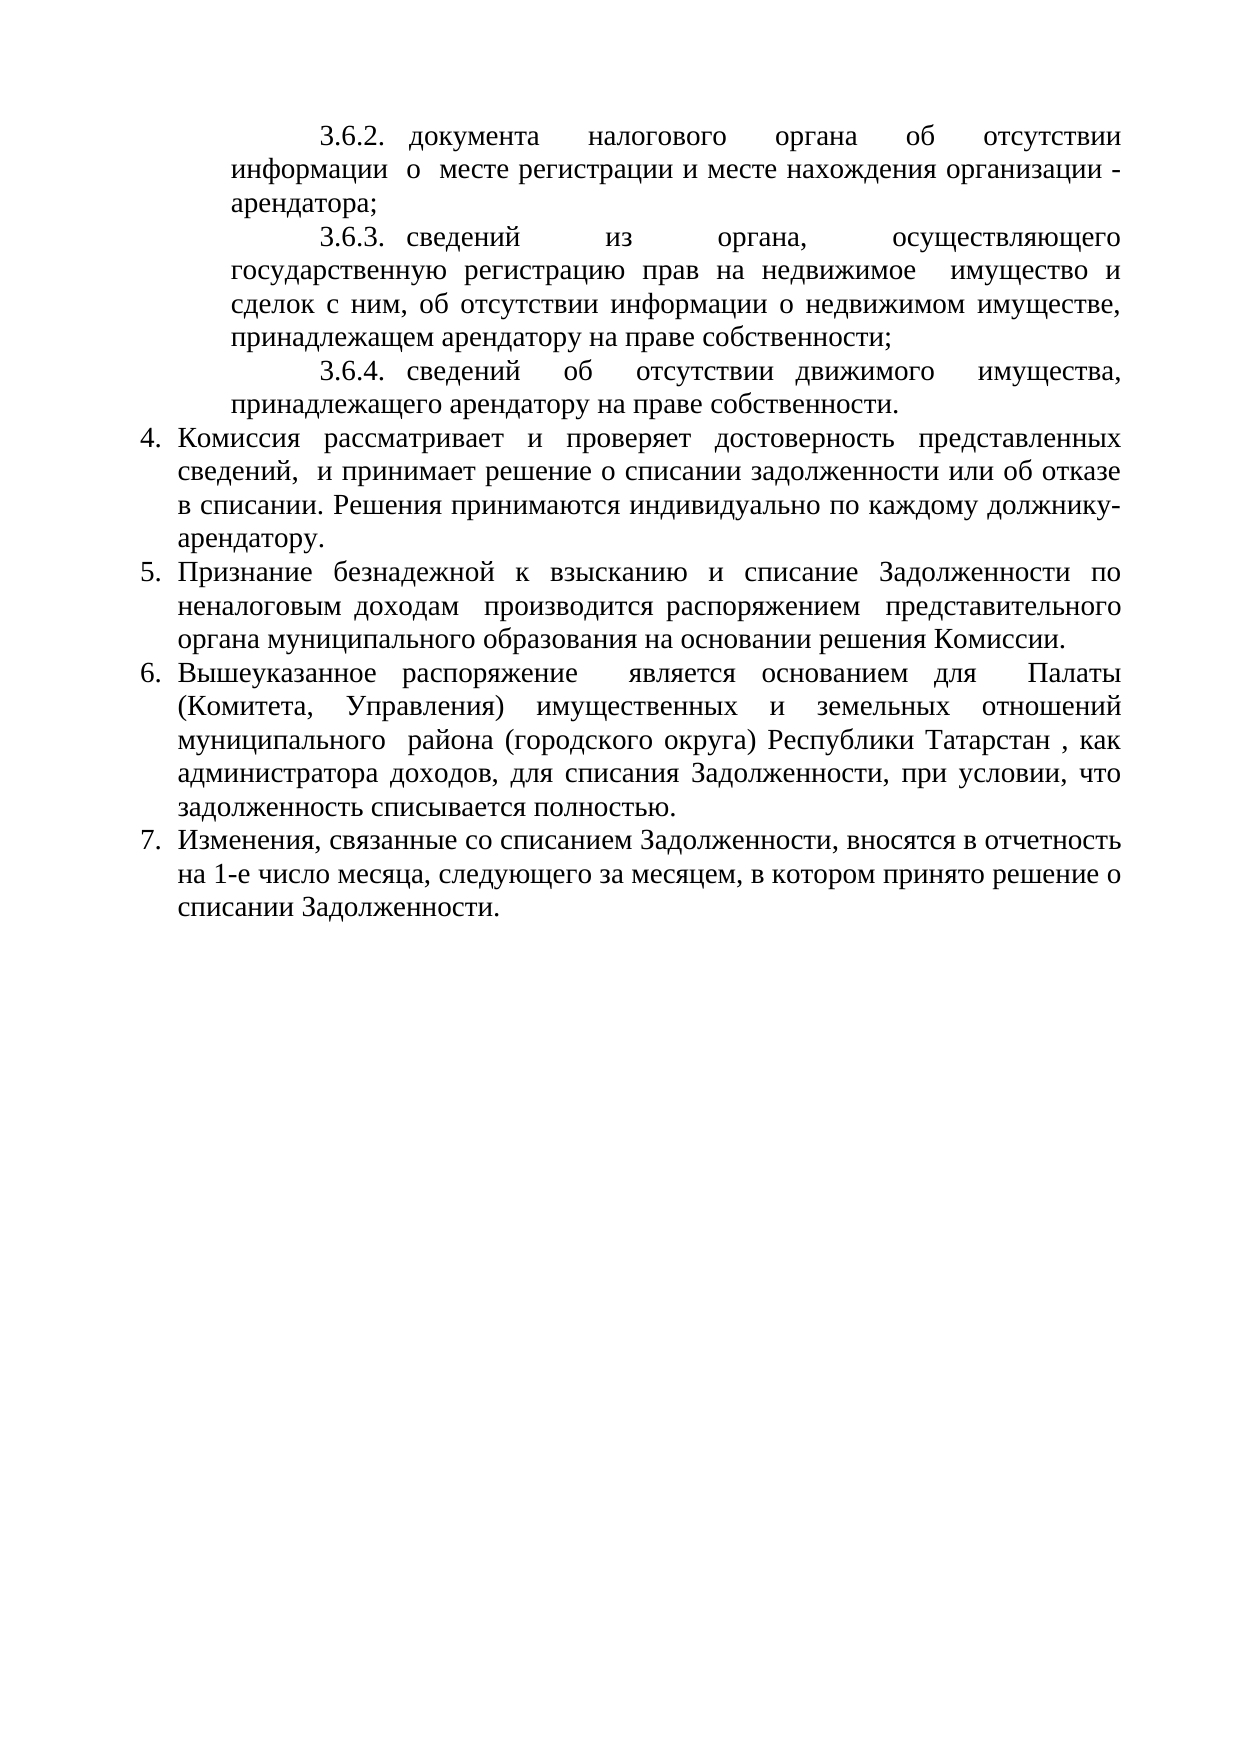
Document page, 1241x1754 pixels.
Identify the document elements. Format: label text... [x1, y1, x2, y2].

text 3.6.2. документа налогового органа об отсутствии информации о месте регистрации и месте нахождения организации - арендатора; [231, 118, 1122, 219]
list Признание безнадежной к взысканию и списание Задолженности по неналоговым доходам производится распоряжением представительного органа муниципального образования на основании решения Комиссии. [140, 554, 1122, 655]
list Вышеуказанное распоряжение является основанием для Палаты (Комитета, Управления) имущественных и земельных отношений муниципального района (городского округа) Республики Татарстан , как администратора доходов, для списания Задолженности, при условии, что задолженность списывается полностью. [140, 655, 1122, 822]
list Изменения, связанные со списанием Задолженности, вносятся в отчетность на 1-е число месяца, следующего за месяцем, в котором принято решение о списании Задолженности. [140, 822, 1122, 923]
text 3.6.3. сведений из органа, осуществляющего государственную регистрацию прав на недвижимое имущество и сделок с ним, об отсутствии информации о недвижимом имуществе, принадлежащем арендатору на праве собственности; [231, 219, 1122, 353]
list Комиссия рассматривает и проверяет достоверность представленных сведений, и принимает решение о списании задолженности или об отказе в списании. Решения принимаются индивидуально по каждому должнику-арендатору. [140, 420, 1122, 554]
text 3.6.4. сведений об отсутствии движимого имущества, принадлежащего арендатору на праве собственности. [231, 353, 1122, 420]
